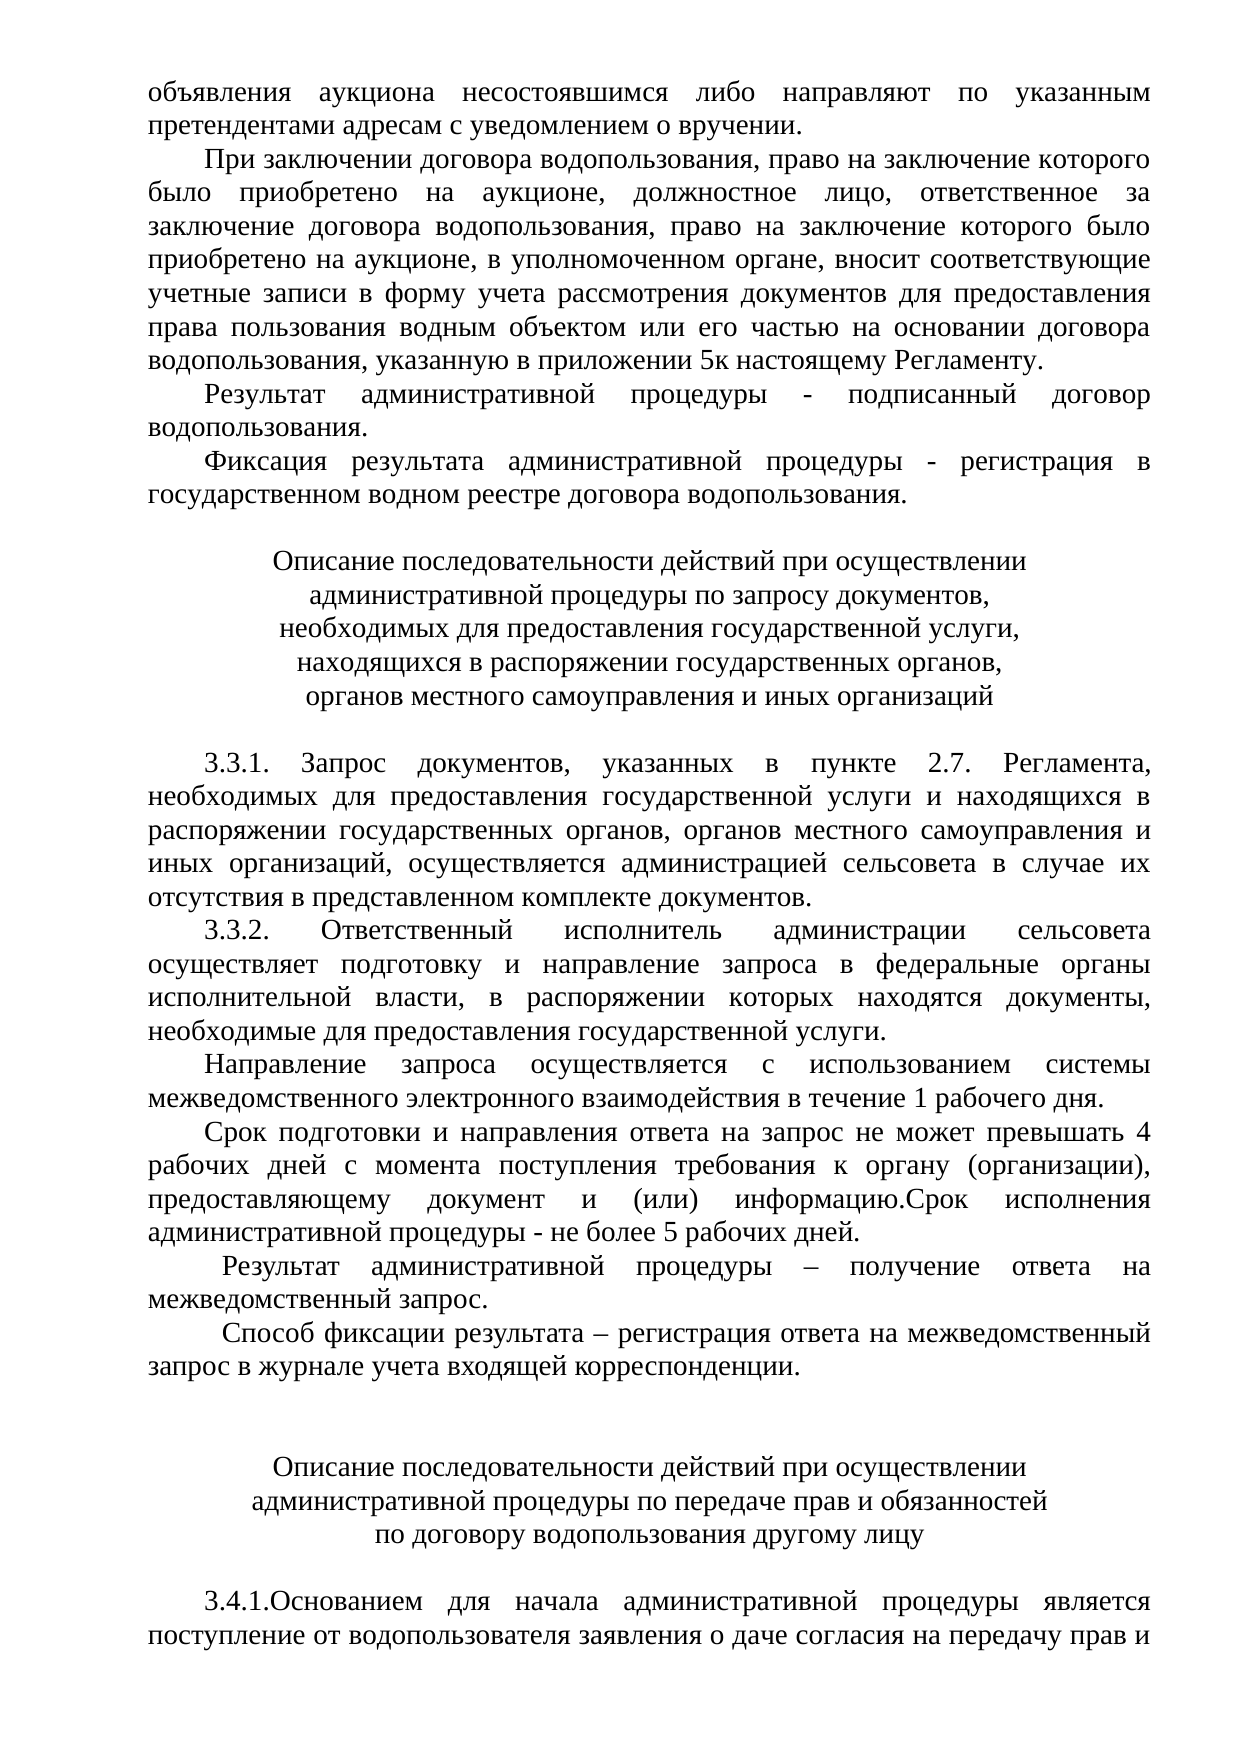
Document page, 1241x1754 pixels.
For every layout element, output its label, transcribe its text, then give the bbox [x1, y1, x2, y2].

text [148, 1583, 1152, 1650]
text При заключении договора водопользования, право на заключение которого было приобретено на аукционе, должностное лицо, ответственное за заключение договора водопользования, право на заключение которого было приобретено на аукционе, в уполномоченном органе, вносит соответствующие учетные записи в форму учета рассмотрения документов для предоставления права пользования водным объектом или его частью на основании договора водопользования, указанную в приложении 5к настоящему Регламенту. [148, 141, 1152, 376]
text необходимых для предоставления государственной услуги, [148, 611, 1152, 644]
text административной процедуры по передаче прав и обязанностей [148, 1483, 1152, 1516]
text органов местного самоуправления и иных организаций [148, 678, 1152, 711]
text Срок подготовки и направления ответа на запрос не может превышать 4 рабочих дней с момента поступления требования к органу (организации), предоставляющему документ и (или) информацию.Срок исполнения административной процедуры - не более 5 рабочих дней. [148, 1114, 1152, 1248]
text Направление запроса осуществляется с использованием системы межведомственного электронного взаимодействия в течение 1 рабочего дня. [148, 1047, 1152, 1114]
text по договору водопользования другому лицу [148, 1516, 1152, 1550]
text административной процедуры по запросу документов, [148, 577, 1152, 611]
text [148, 74, 1152, 141]
text Результат административной процедуры - подписанный договор водопользования. [148, 376, 1152, 443]
text 3.3.1. Запрос документов, указанных в пункте 2.7. Регламента, необходимых для предоставления государственной услуги и находящихся в распоряжении государственных органов, органов местного самоуправления и иных организаций, осуществляется администрацией сельсовета в случае их отсутствия в представленном комплекте документов. [148, 745, 1152, 912]
text Способ фиксации результата – регистрация ответа на межведомственный запрос в журнале учета входящей корреспонденции. [148, 1315, 1152, 1382]
text Описание последовательности действий при осуществлении [148, 543, 1152, 577]
text Описание последовательности действий при осуществлении [148, 1449, 1152, 1483]
text Фиксация результата административной процедуры - регистрация в государственном водном реестре договора водопользования. [148, 443, 1152, 510]
text Результат административной процедуры – получение ответа на межведомственный запрос. [148, 1248, 1152, 1315]
text находящихся в распоряжении государственных органов, [148, 644, 1152, 678]
text 3.3.2. Ответственный исполнитель администрации сельсовета осуществляет подготовку и направление запроса в федеральные органы исполнительной власти, в распоряжении которых находятся документы, необходимые для предоставления государственной услуги. [148, 912, 1152, 1047]
